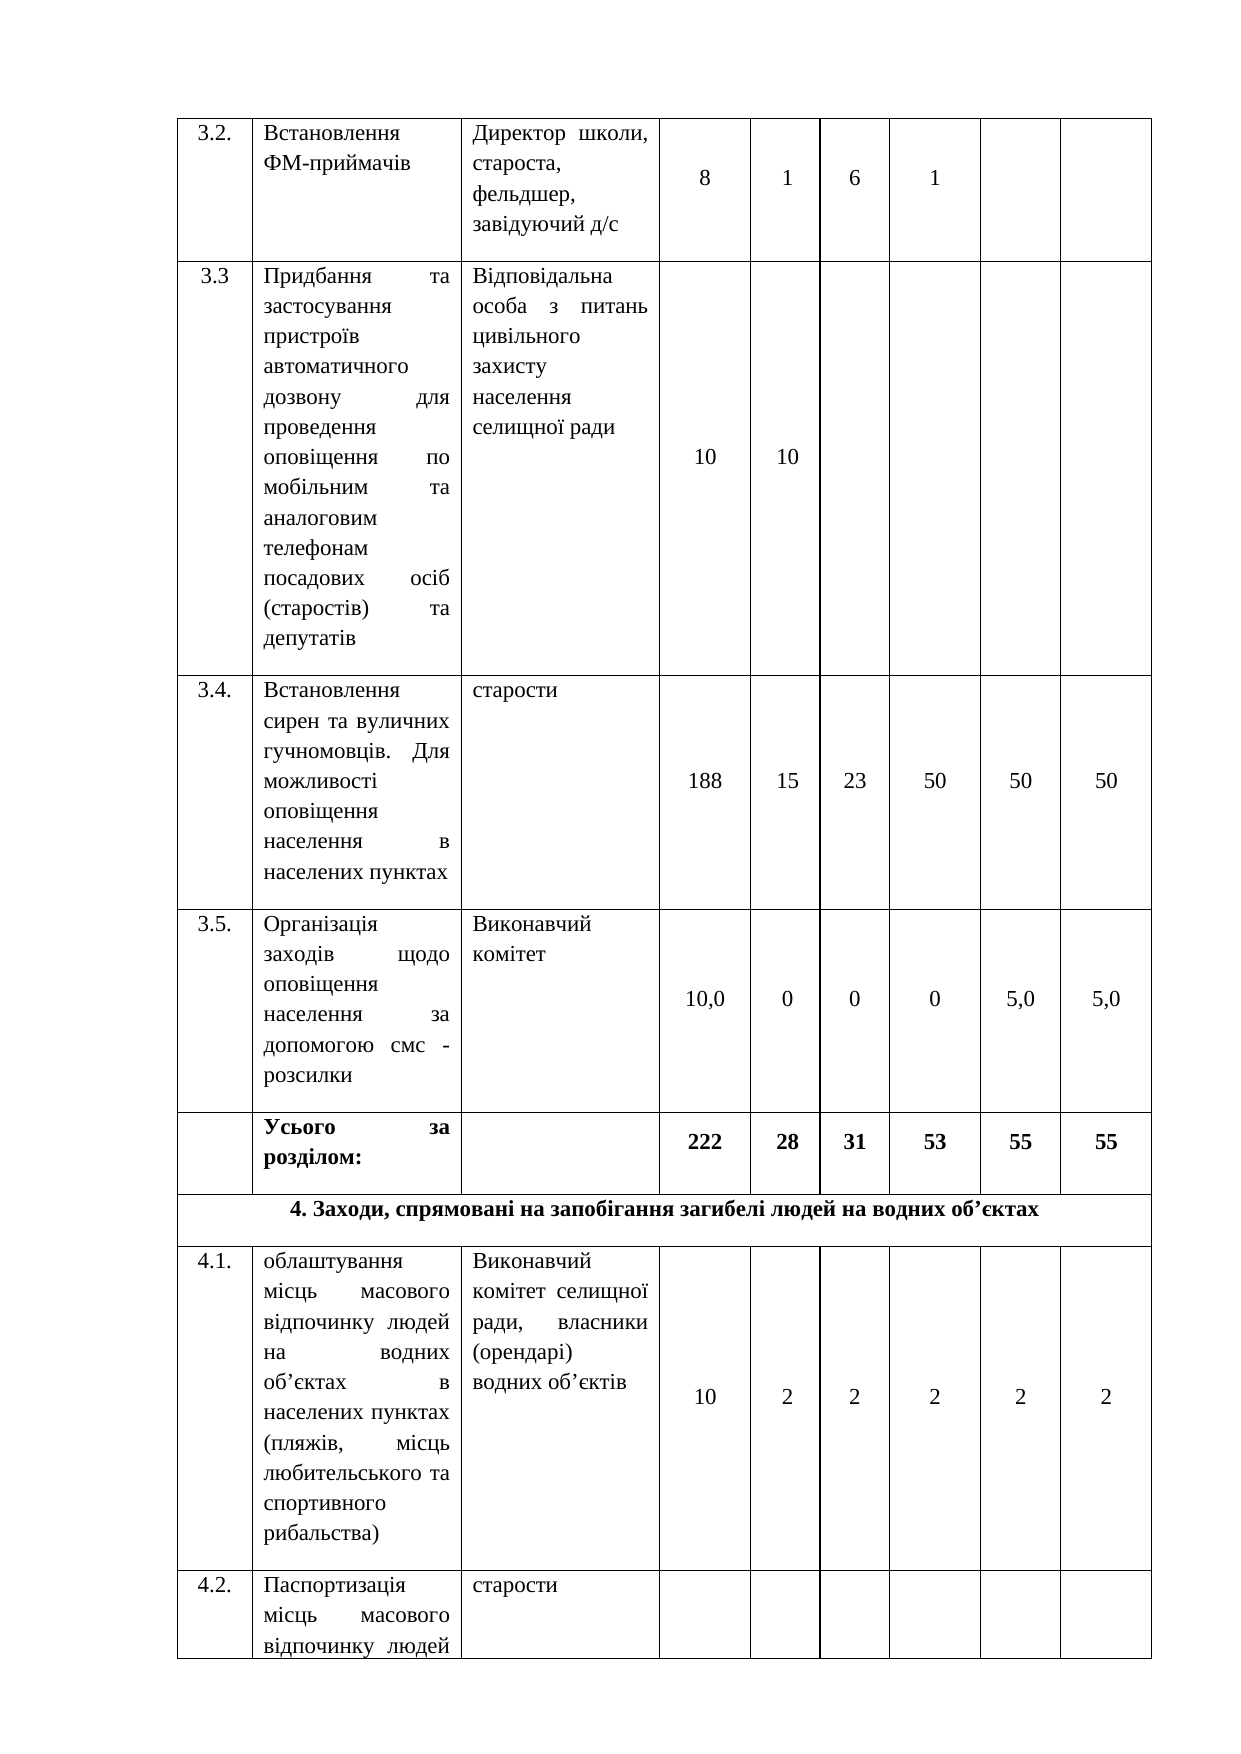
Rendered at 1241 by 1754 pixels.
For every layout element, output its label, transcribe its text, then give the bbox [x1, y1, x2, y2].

table_cell 10 [660, 262, 750, 675]
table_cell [253, 1571, 461, 1658]
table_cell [462, 119, 659, 261]
table_cell 50 [1061, 676, 1151, 909]
table_cell 55 [981, 1113, 1060, 1194]
table_cell 4.2. [178, 1571, 252, 1658]
table_cell [821, 1571, 889, 1658]
table_cell 0 [751, 910, 819, 1112]
table_cell [1061, 119, 1151, 261]
table_cell 2 [751, 1247, 819, 1570]
table_cell Усього за розділом: [253, 1113, 461, 1194]
table_cell 10 [660, 1247, 750, 1570]
table_cell 15 [751, 676, 819, 909]
table_cell [462, 1113, 659, 1194]
table_cell 8 [660, 119, 750, 261]
table_cell 4. Заходи, спрямовані на запобігання загибелі людей на водних об’єктах [178, 1195, 1151, 1246]
table_cell 31 [821, 1113, 889, 1194]
table_cell [890, 262, 980, 675]
table_cell 23 [821, 676, 889, 909]
table_cell Встановлення ФМ-приймачів [253, 119, 461, 261]
table_cell [660, 1571, 750, 1658]
table_cell Відповідальна особа з питань цивільного захисту населення селищної ради [462, 262, 659, 675]
table_cell [178, 1113, 252, 1194]
table_cell [890, 1571, 980, 1658]
table_cell 1 [751, 119, 819, 261]
table_cell старости [462, 1571, 659, 1658]
table_cell 6 [821, 119, 889, 261]
table_cell [981, 119, 1060, 261]
table_cell 10,0 [660, 910, 750, 1112]
table_cell старости [462, 676, 659, 909]
table_cell облаштування місць масового відпочинку людей на водних об’єктах в населених пунктах (пляжів, місць любительського та спортивного рибальства) [253, 1247, 461, 1570]
table_cell 188 [660, 676, 750, 909]
table_cell 5,0 [981, 910, 1060, 1112]
table_cell 3.4. [178, 676, 252, 909]
table_cell 0 [821, 910, 889, 1112]
table_cell Встановлення сирен та вуличних гучномовців. Для можливості оповіщення населення в населених пунктах [253, 676, 461, 909]
table_cell 2 [981, 1247, 1060, 1570]
table_cell [821, 262, 889, 675]
table_cell Виконавчий комітет [462, 910, 659, 1112]
table_cell 55 [1061, 1113, 1151, 1194]
table_cell 3.5. [178, 910, 252, 1112]
table_cell 222 [660, 1113, 750, 1194]
table_cell Виконавчий комітет селищної ради, власники (орендарі) водних об’єктів [462, 1247, 659, 1570]
table_cell 28 [751, 1113, 819, 1194]
table_cell Придбання та застосування пристроїв автоматичного дозвону для проведення оповіщення по мобільним та аналоговим телефонам посадових осіб (старостів) та депутатів [253, 262, 461, 675]
table_cell 53 [890, 1113, 980, 1194]
table_cell Організація заходів щодо оповіщення населення за допомогою смс - розсилки [253, 910, 461, 1112]
table_cell 3.3 [178, 262, 252, 675]
table_cell [1061, 1571, 1151, 1658]
table_cell 0 [890, 910, 980, 1112]
table_cell 2 [1061, 1247, 1151, 1570]
table_cell 10 [751, 262, 819, 675]
table_cell 2 [890, 1247, 980, 1570]
table_cell 3.2. [178, 119, 252, 261]
table_cell [981, 1571, 1060, 1658]
table_cell [751, 1571, 819, 1658]
table_cell [981, 262, 1060, 675]
table_cell 4.1. [178, 1247, 252, 1570]
table_cell 2 [821, 1247, 889, 1570]
table_cell [1061, 262, 1151, 675]
table_cell 1 [890, 119, 980, 261]
table_cell 50 [890, 676, 980, 909]
table_cell 5,0 [1061, 910, 1151, 1112]
table_cell 50 [981, 676, 1060, 909]
